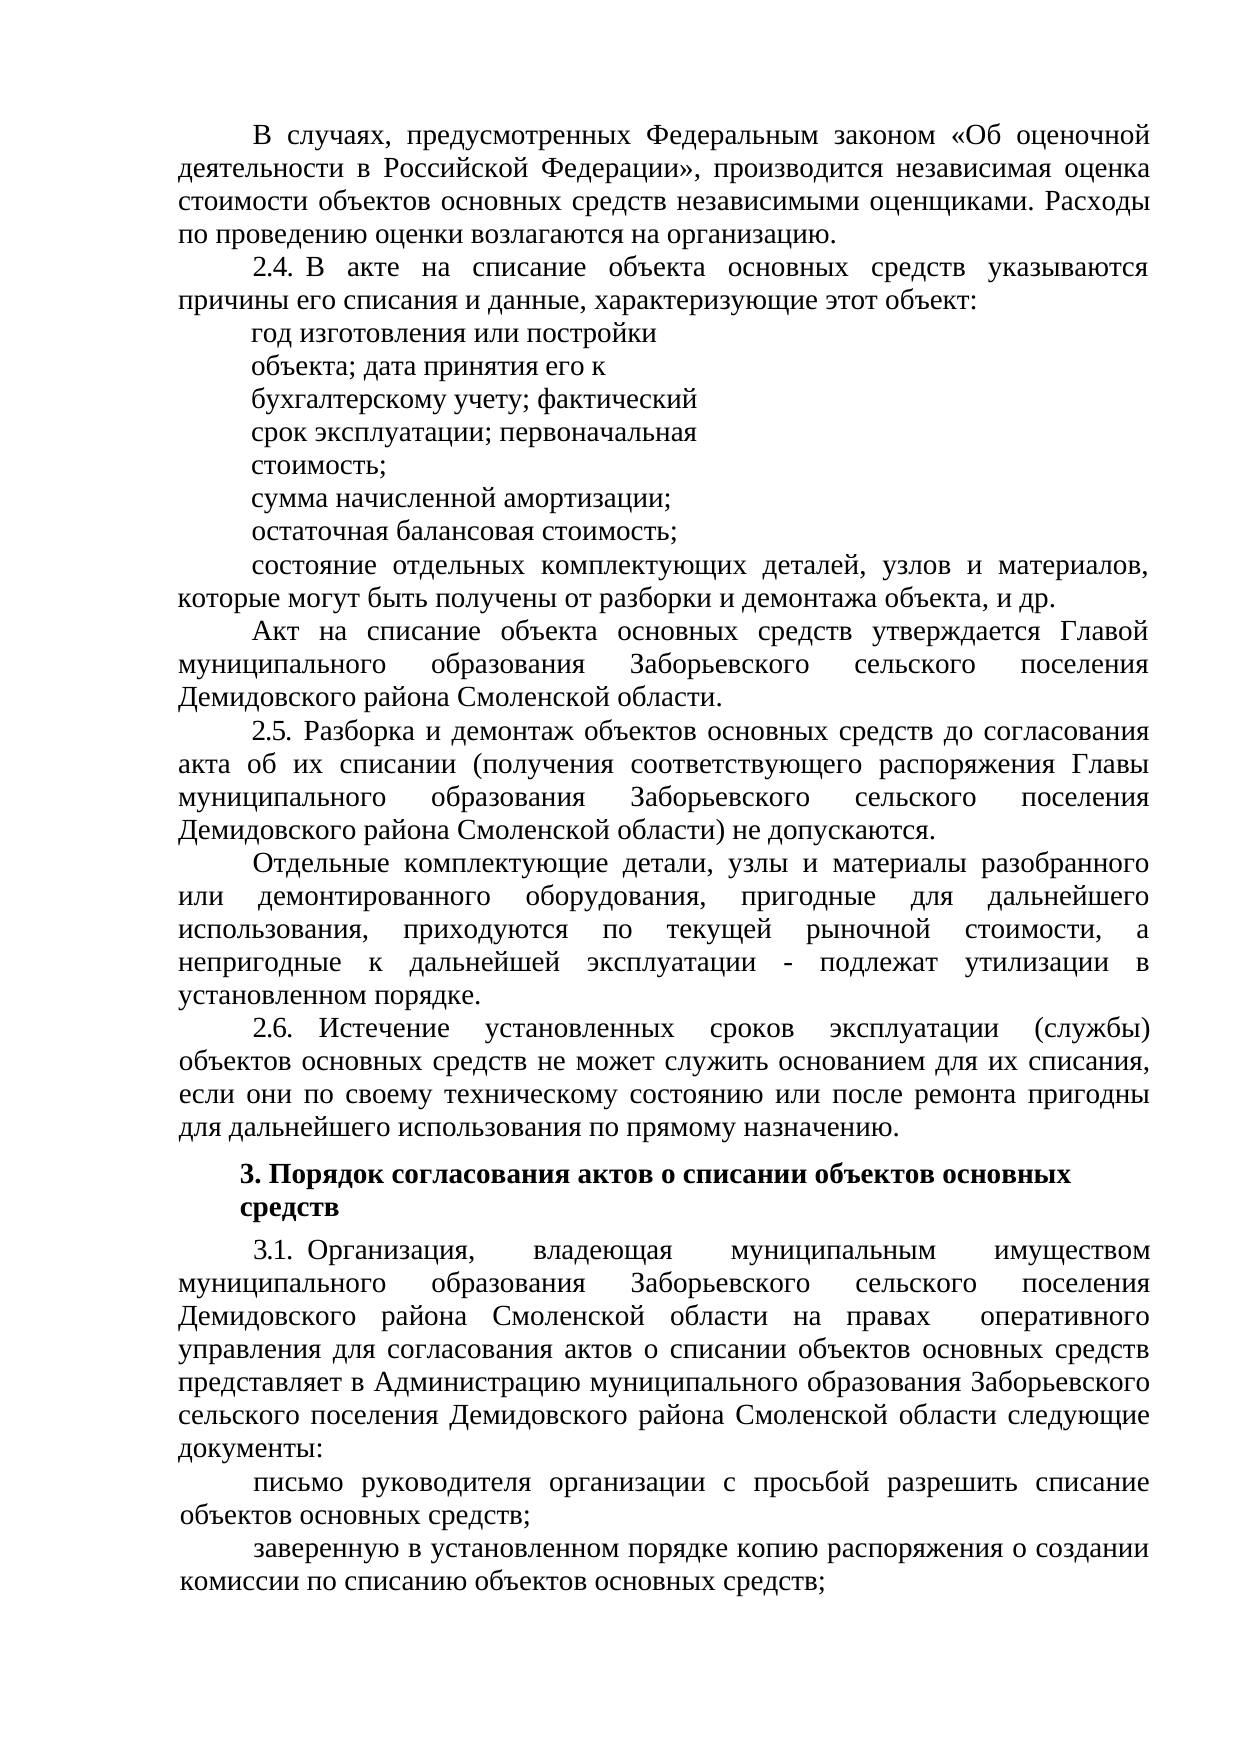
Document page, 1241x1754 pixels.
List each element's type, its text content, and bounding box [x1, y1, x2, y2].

text год изготовления или постройки объекта; дата принятия его к бухгалтерскому учету; фактический срок эксплуатации; первоначальная стоимость; [251, 316, 720, 481]
text остаточная балансовая стоимость; [251, 514, 1152, 547]
text Акт на списание объекта основных средств утверждается Главой муниципального образования Заборьевского сельского поселения Демидовского района Смоленской области. [178, 614, 1149, 713]
text Отдельные комплектующие детали, узлы и материалы разобранного или демонтированного оборудования, пригодные для дальнейшего использования, приходуются по текущей рыночной стоимости, а непригодные к дальнейшей эксплуатации - подлежат утилизации в установленном порядке. [178, 846, 1150, 1011]
text 3.1. Организация, владеющая муниципальным имуществом муниципального образования Заборьевского сельского поселения Демидовского района Смоленской области на правах оперативного управления для согласования актов о списании объектов основных средств представляет в Администрацию муниципального образования Заборьевского сельского поселения Демидовского района Смоленской области следующие документы: [178, 1233, 1151, 1464]
text 3. Порядок согласования актов о списании объектов основных средств [239, 1156, 1152, 1223]
text сумма начисленной амортизации; [251, 481, 720, 514]
text 2.4. В акте на списание объекта основных средств указываются причины его списания и данные, характеризующие этот объект: [178, 250, 1149, 316]
text В случаях, предусмотренных Федеральным законом «Об оценочной деятельности в Российской Федерации», производится независимая оценка стоимости объектов основных средств независимыми оценщиками. Расходы по проведению оценки возлагаются на организацию. [178, 118, 1151, 250]
text 2.6. Истечение установленных сроков эксплуатации (службы) объектов основных средств не может служить основанием для их списания, если они по своему техническому состоянию или после ремонта пригодны для дальнейшего использования по прямому назначению. [179, 1011, 1151, 1143]
text состояние отдельных комплектующих деталей, узлов и материалов, которые могут быть получены от разборки и демонтажа объекта, и др. [177, 548, 1149, 614]
text заверенную в установленном порядке копию распоряжения о создании комиссии по списанию объектов основных средств; [179, 1531, 1150, 1597]
text письмо руководителя организации с просьбой разрешить списание объектов основных средств; [179, 1465, 1150, 1531]
text 2.5. Разборка и демонтаж объектов основных средств до согласования акта об их списании (получения соответствующего распоряжения Главы муниципального образования Заборьевского сельского поселения Демидовского района Смоленской области) не допускаются. [178, 714, 1150, 846]
